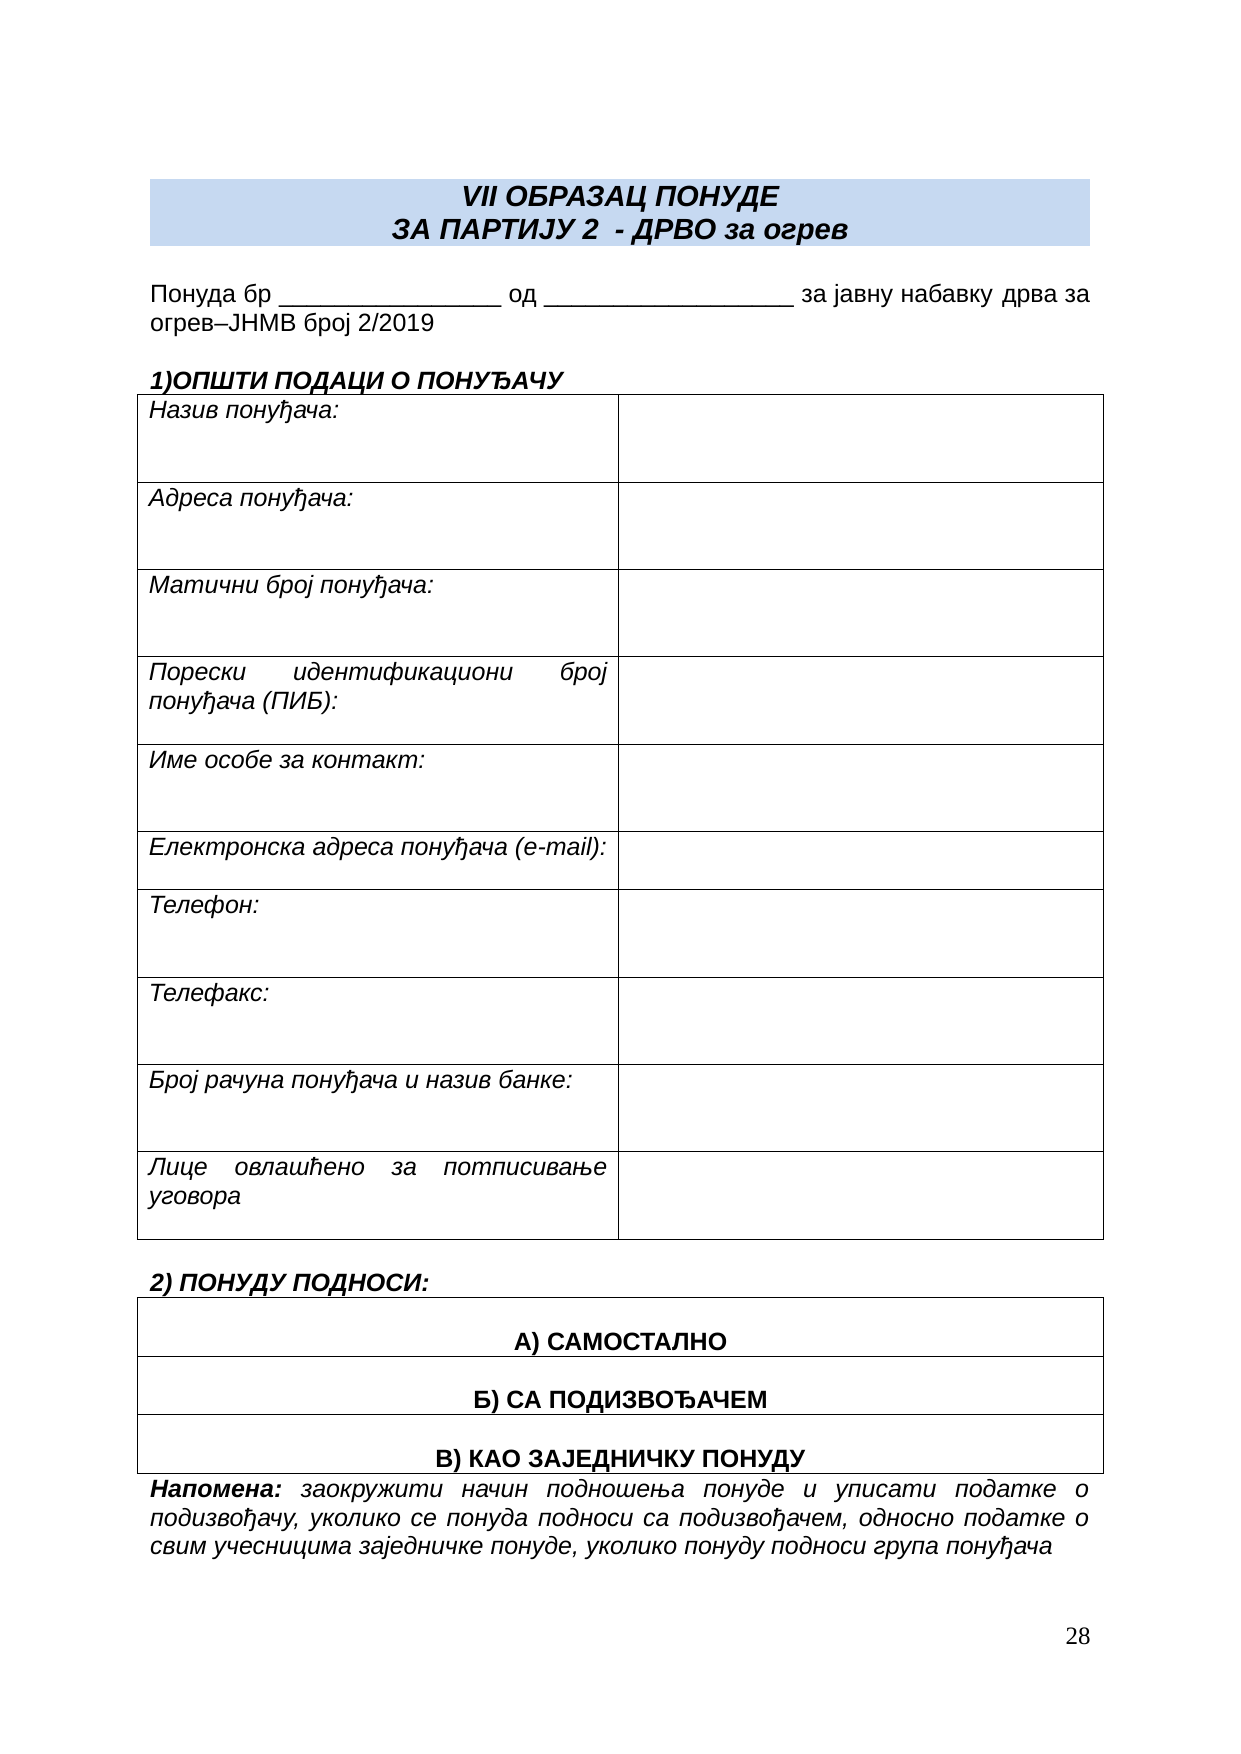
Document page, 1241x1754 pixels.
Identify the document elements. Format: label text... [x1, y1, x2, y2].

table_cell [619, 745, 1103, 831]
text 2) ПОНУДУ ПОДНОСИ: [150, 1268, 1090, 1297]
table_cell Матични број понуђача: [138, 570, 618, 656]
table_cell Име особе за контакт: [138, 745, 618, 831]
text Напомена: заокружити начин подношења понуде и уписати податке о подизвођачу, уколико се понуда подноси са подизвођачем, односно податке о свим учесницима заједничке понуде, уколико понуду подноси група понуђача [150, 1474, 1090, 1560]
table_cell [619, 570, 1103, 656]
table_cell Адреса понуђача: [138, 483, 618, 569]
table_cell [619, 483, 1103, 569]
table_cell [619, 657, 1103, 743]
table_cell [619, 1152, 1103, 1238]
table_cell Телефакс: [138, 978, 618, 1064]
table_cell Порески идентификациони број понуђача (ПИБ): [138, 657, 618, 743]
table_cell Б) СА ПОДИЗВОЂАЧЕМ [138, 1357, 1103, 1414]
table_header Назив понуђача: [138, 395, 618, 482]
table_header А) САМОСТАЛНО [138, 1298, 1103, 1356]
table_cell [619, 1065, 1103, 1151]
table_cell [619, 832, 1103, 889]
table_cell Телефон: [138, 890, 618, 977]
table_cell Електронска адреса понуђача (e-mail): [138, 832, 618, 889]
table_cell [619, 978, 1103, 1064]
table_header [619, 395, 1103, 482]
table_cell Број рачуна понуђача и назив банке: [138, 1065, 618, 1151]
text ЗА ПАРТИЈУ 2 - ДРВО за огрев [150, 212, 1090, 246]
text 1)ОПШТИ ПОДАЦИ О ПОНУЂАЧУ [150, 366, 1090, 394]
text VII ОБРАЗАЦ ПОНУДЕ [150, 179, 1090, 212]
text Понуда бр ________________ од __________________ за јавну набавку дрва за огрев–ЈНМВ број 2/2019 [150, 279, 1090, 337]
table_cell В) КАО ЗАЈЕДНИЧКУ ПОНУДУ [138, 1415, 1103, 1473]
table_cell [619, 890, 1103, 977]
table_cell Лице овлашћено за потписивање уговора [138, 1152, 618, 1238]
